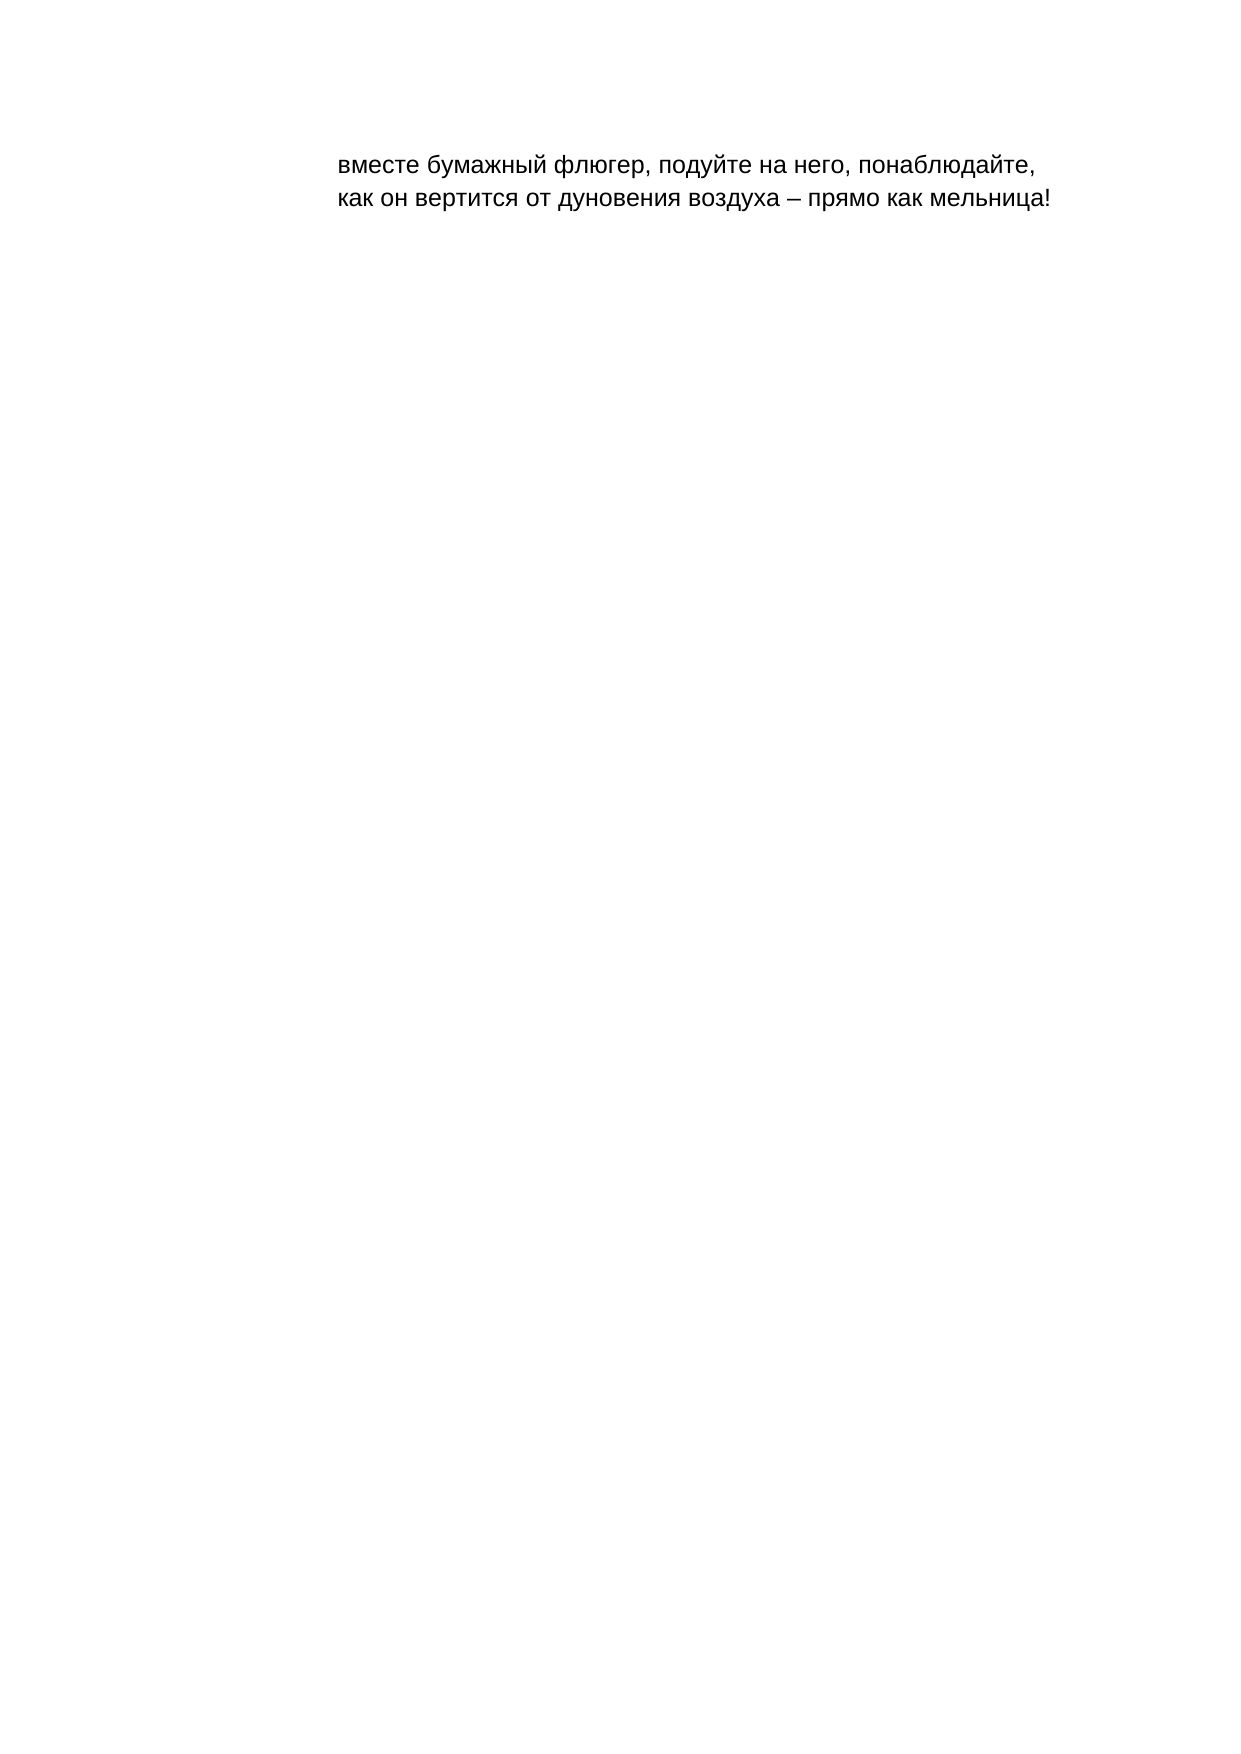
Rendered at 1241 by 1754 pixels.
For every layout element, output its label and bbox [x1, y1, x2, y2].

list [300, 150, 1053, 212]
